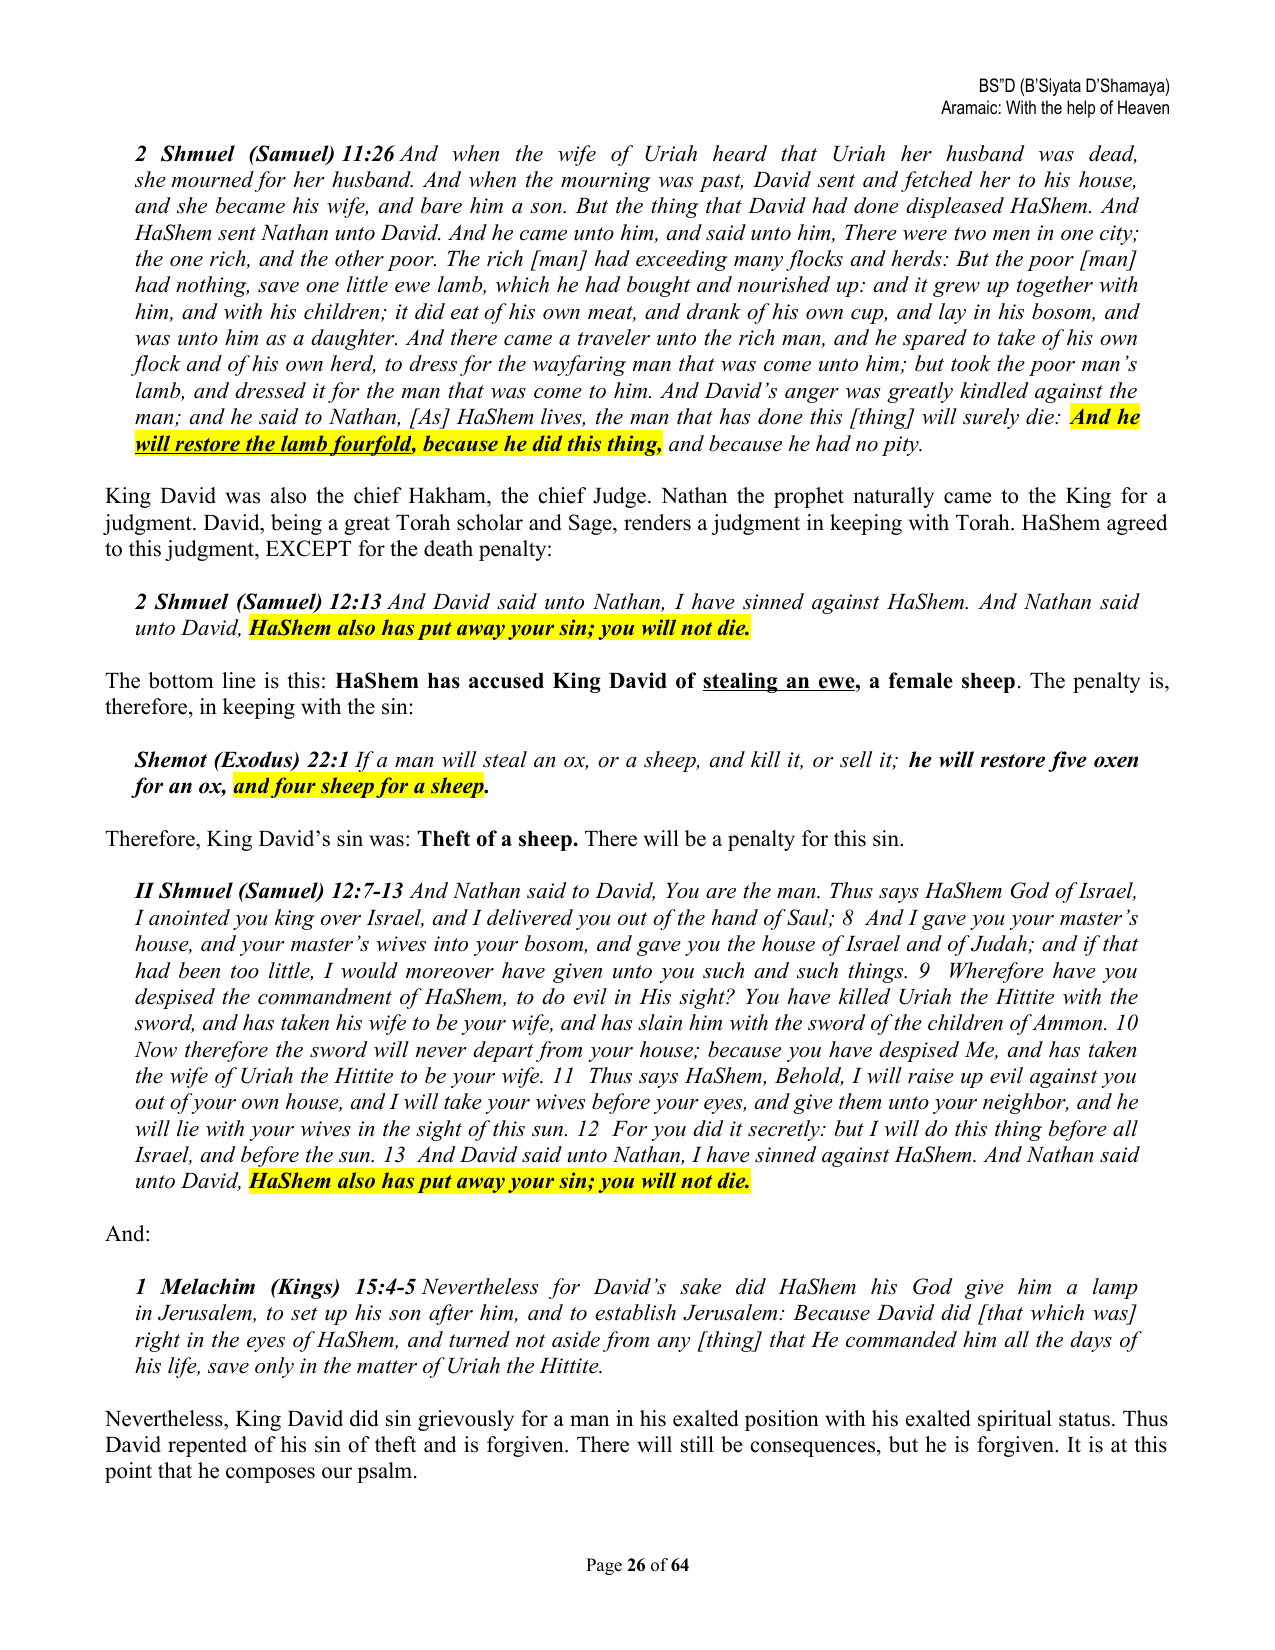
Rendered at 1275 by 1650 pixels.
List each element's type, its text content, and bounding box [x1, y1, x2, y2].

text And: [105, 1220, 1170, 1247]
text 1 Melachim (Kings) 15:4-5 Nevertheless for David’s sake did HaShem his God give him a lamp in Jerusalem, to set up his son after him, and to establish Jerusalem: Because David did [that which was] right in the eyes of HaShem, and turned not aside from any [thing] that He commanded him all the days of his life, save only in the matter of Uriah the Hittite. [135, 1273, 1140, 1378]
text Nevertheless, King David did sin grievously for a man in his exalted position with his exalted spiritual status. Thus David repented of his sin of theft and is forgiven. There will still be consequences, but he is forgiven. It is at this point that he composes our psalm. [105, 1405, 1170, 1484]
text 2 Shmuel (Samuel) 11:26 And when the wife of Uriah heard that Uriah her husband was dead, she mourned for her husband. And when the mourning was past, David sent and fetched her to his house, and she became his wife, and bare him a son. But the thing that David had done displeased HaShem. And HaShem sent Nathan unto David. And he came unto him, and said unto him, There were two men in one city; the one rich, and the other poor. The rich [man] had exceeding many flocks and herds: But the poor [man] had nothing, save one little ewe lamb, which he had bought and nourished up: and it grew up together with him, and with his children; it did eat of his own meat, and drank of his own cup, and lay in his bosom, and was unto him as a daughter. And there came a traveler unto the rich man, and he spared to take of his own flock and of his own herd, to dress for the wayfaring man that was come unto him; but took the poor man’s lamb, and dressed it for the man that was come to him. And David’s anger was greatly kindled against the man; and he said to Nathan, [As] HaShem lives, the man that has done this [thing] will surely die: And he will restore the lamb fourfold, because he did this thing, and because he had no pity. [135, 140, 1140, 456]
text King David was also the chief Hakham, the chief Judge. Nathan the prophet naturally came to the King for a judgment. David, being a great Torah scholar and Sage, renders a judgment in keeping with Torah. HaShem agreed to this judgment, EXCEPT for the death penalty: [105, 482, 1170, 561]
text Therefore, King David’s sin was: Theft of a sheep. There will be a penalty for this sin. [105, 825, 1170, 851]
text II Shmuel (Samuel) 12:7-13 And Nathan said to David, You are the man. Thus says HaShem God of Israel, I anointed you king over Israel, and I delivered you out of the hand of Saul; 8 And I gave you your master’s house, and your master’s wives into your bosom, and gave you the house of Israel and of Judah; and if that had been too little, I would moreover have given unto you such and such things. 9 Wherefore have you despised the commandment of HaShem, to do evil in His sight? You have killed Uriah the Hittite with the sword, and has taken his wife to be your wife, and has slain him with the sword of the children of Ammon. 10 Now therefore the sword will never depart from your house; because you have despised Me, and has taken the wife of Uriah the Hittite to be your wife. 11 Thus says HaShem, Behold, I will raise up evil against you out of your own house, and I will take your wives before your eyes, and give them unto your neighbor, and he will lie with your wives in the sight of this sun. 12 For you did it secretly: but I will do this thing before all Israel, and before the sun. 13 And David said unto Nathan, I have sinned against HaShem. And Nathan said unto David, HaShem also has put away your sin; you will not die. [135, 878, 1140, 1194]
text The bottom line is this: HaShem has accused King David of stealing an ewe, a female sheep. The penalty is, therefore, in keeping with the sin: [105, 667, 1170, 719]
text Shemot (Exodus) 22:1 If a man will steal an ox, or a sheep, and kill it, or sell it; he will restore five oxen for an ox, and four sheep for a sheep. [135, 746, 1140, 798]
text 2 Shmuel (Samuel) 12:13 And David said unto Nathan, I have sinned against HaShem. And Nathan said unto David, HaShem also has put away your sin; you will not die. [135, 588, 1140, 640]
